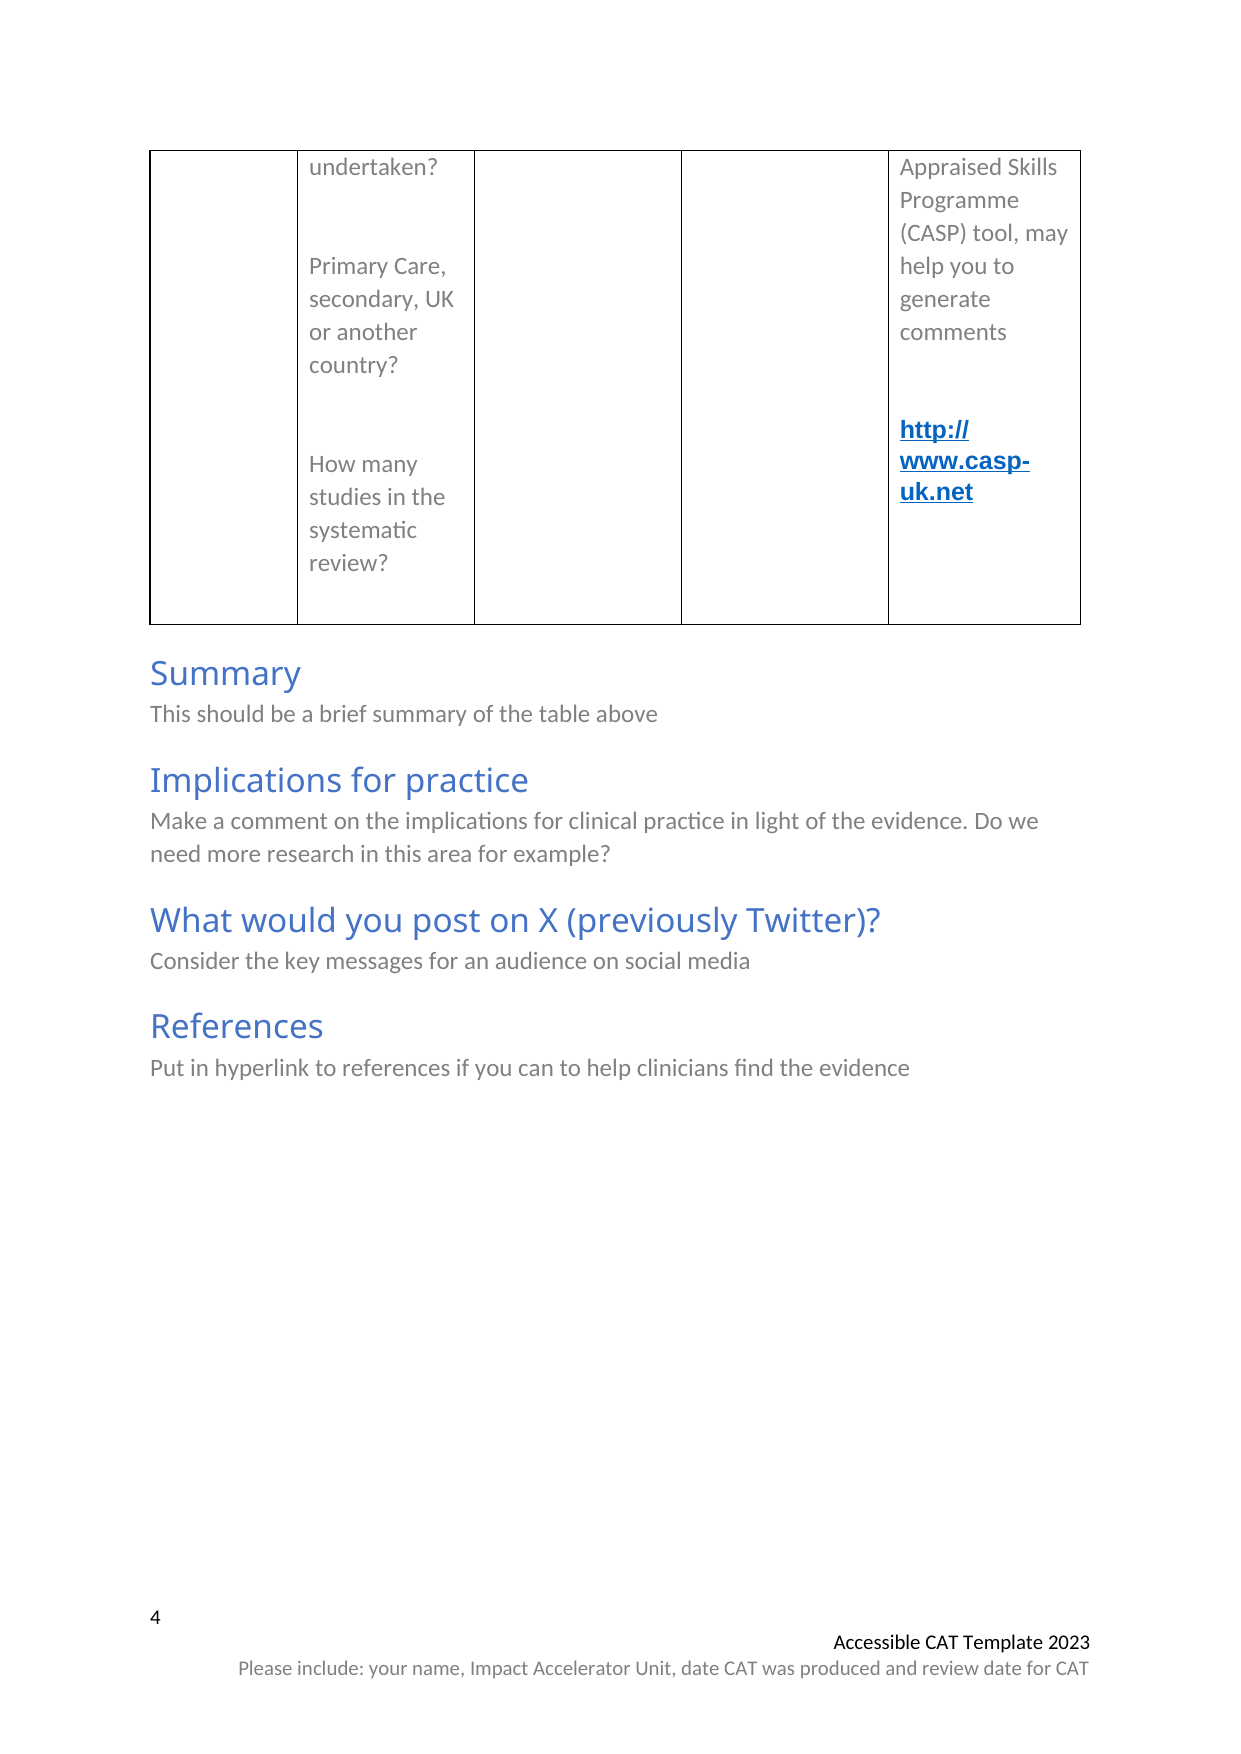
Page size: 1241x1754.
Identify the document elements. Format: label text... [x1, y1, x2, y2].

subtitle Summary [150, 650, 1090, 695]
text This should be a brief summary of the table above [150, 699, 1090, 729]
subtitle References [150, 1003, 1090, 1049]
text Consider the key messages for an audience on social media [150, 945, 1090, 976]
text Put in hyperlink to references if you can to help clinicians find the evidence [150, 1052, 1090, 1083]
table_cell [889, 151, 1080, 624]
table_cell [682, 151, 888, 624]
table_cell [475, 151, 681, 624]
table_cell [298, 151, 474, 624]
subtitle What would you post on X (previously Twitter)? [150, 896, 1090, 942]
text Make a comment on the implications for clinical practice in light of the evidence. Do we need more research in this area for example? [150, 806, 1090, 869]
subtitle Implications for practice [150, 757, 1090, 802]
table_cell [151, 151, 297, 624]
